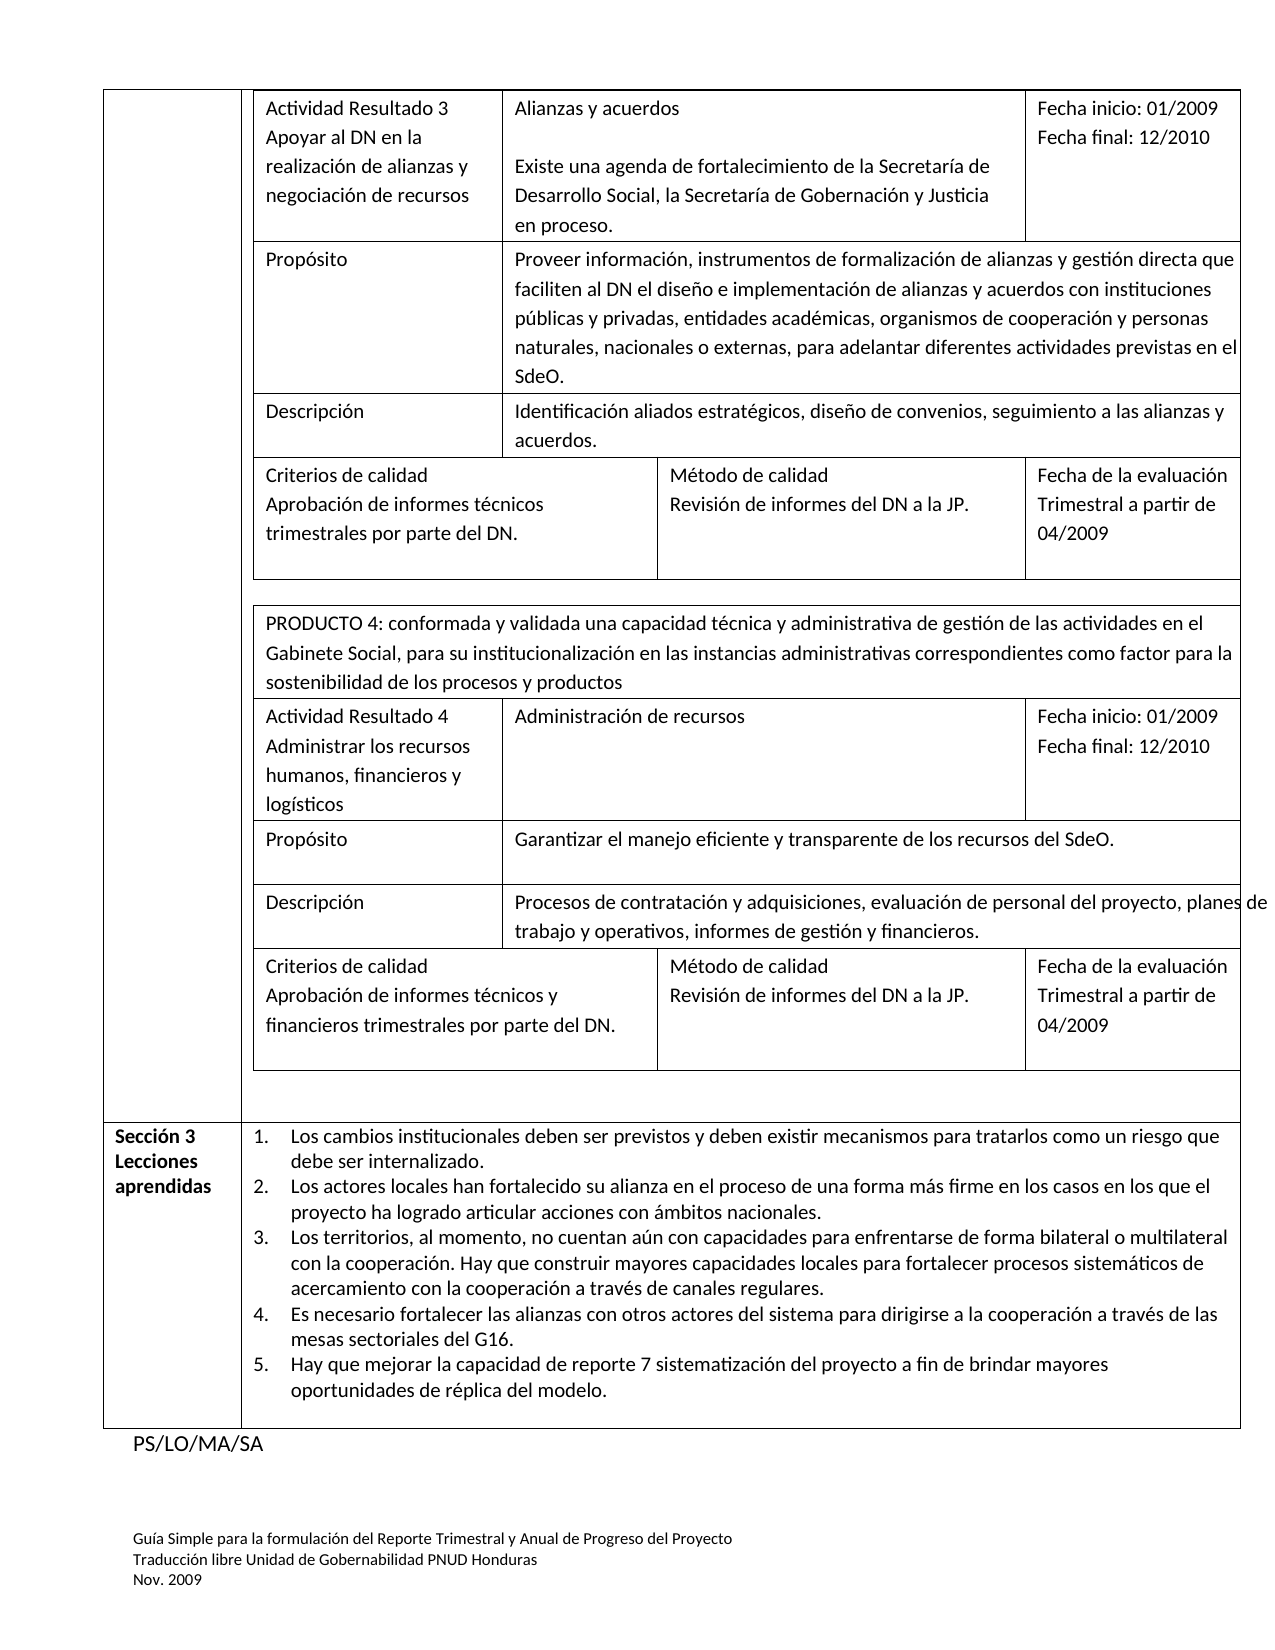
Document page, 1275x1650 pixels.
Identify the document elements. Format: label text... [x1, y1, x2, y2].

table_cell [104, 90, 241, 1122]
table_cell Sección 3 Lecciones aprendidas [104, 1123, 241, 1428]
table_cell Los cambios institucionales deben ser previstos y deben existir mecanismos para tratarlos como un riesgo que debe ser internalizado. Los actores locales han fortalecido su alianza en el proceso de una forma más firme en los casos en los que el proyecto ha logrado articular acciones con ámbitos nacionales. Los territorios, al momento, no cuentan aún con capacidades para enfrentarse de forma bilateral o multilateral con la cooperación. Hay que construir mayores capacidades locales para fortalecer procesos sistemáticos de acercamiento con la cooperación a través de canales regulares. Es necesario fortalecer las alianzas con otros actores del sistema para dirigirse a la cooperación a través de las mesas sectoriales del G16. Hay que mejorar la capacidad de reporte 7 sistematización del proyecto a fin de brindar mayores oportunidades de réplica del modelo. [242, 1123, 1240, 1428]
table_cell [242, 90, 1240, 1122]
text PS/LO/MA/SA [133, 1429, 1107, 1457]
